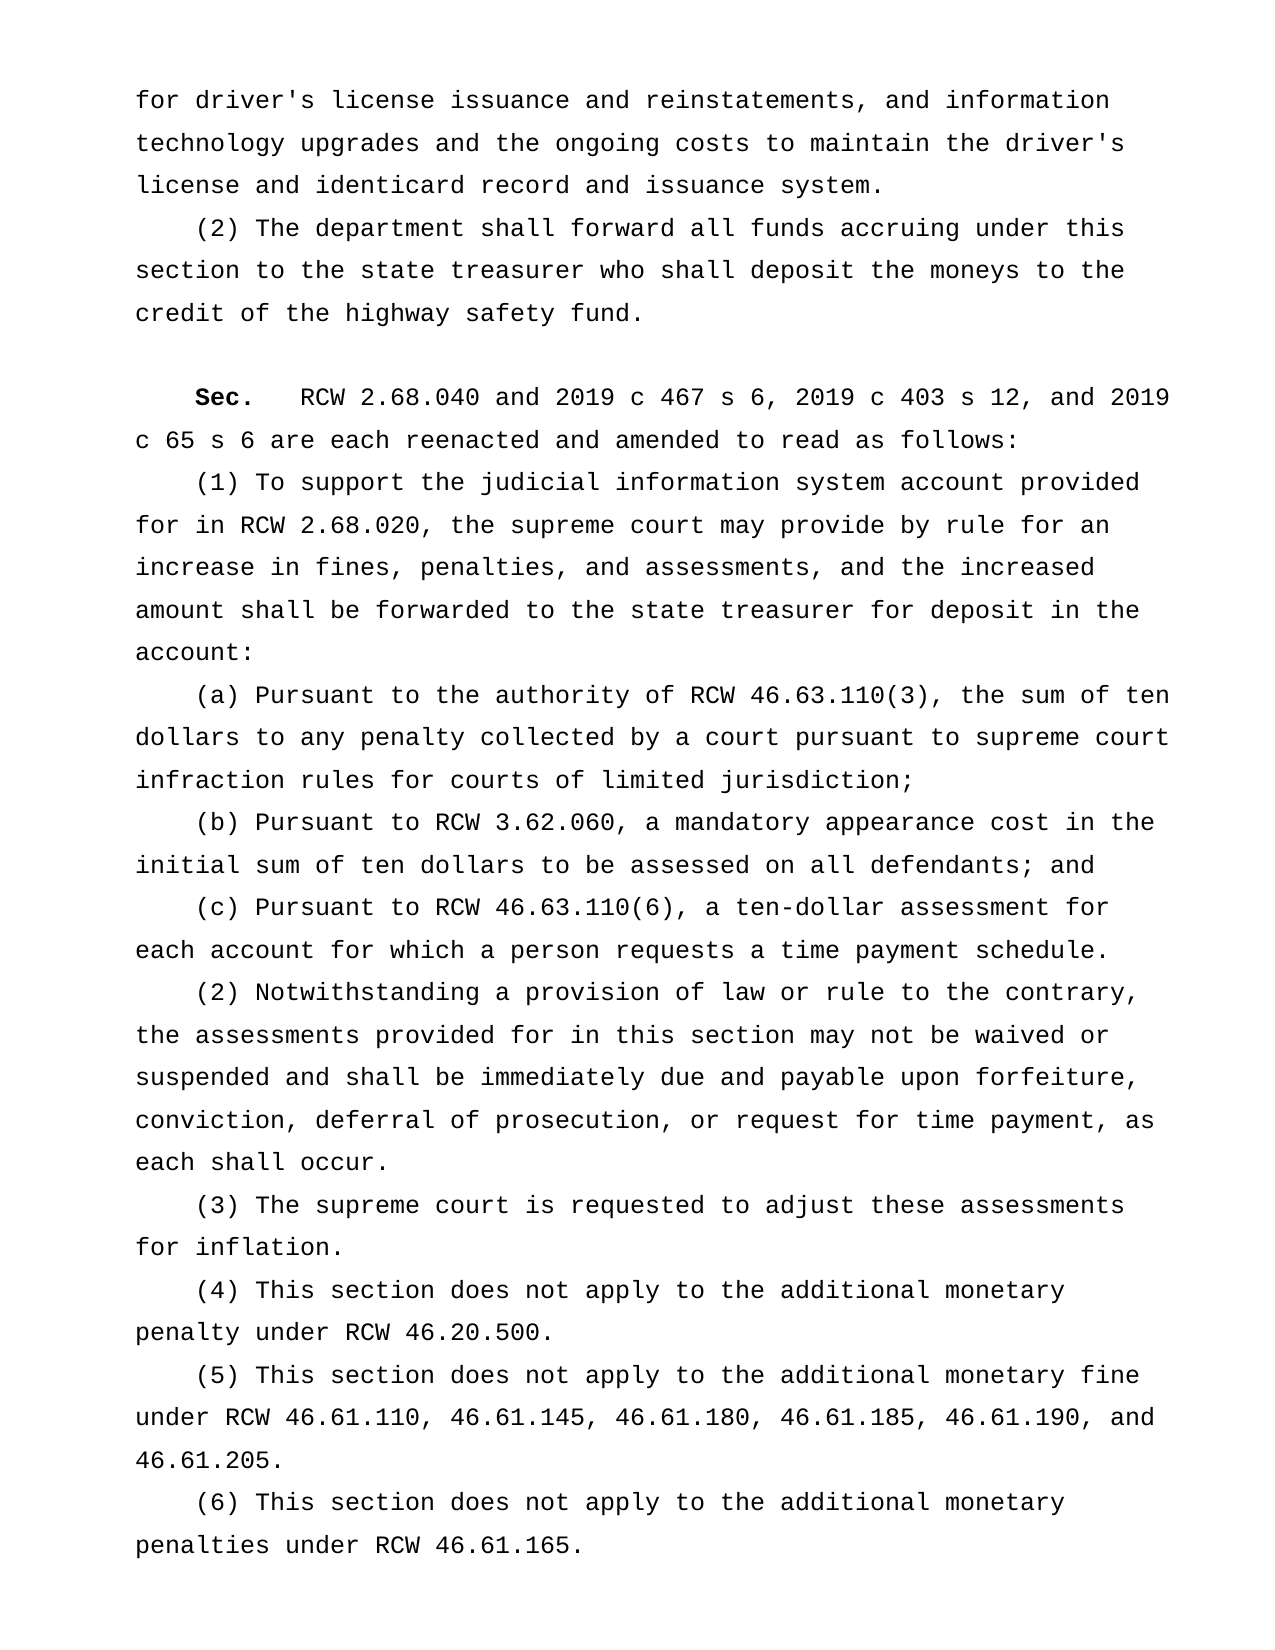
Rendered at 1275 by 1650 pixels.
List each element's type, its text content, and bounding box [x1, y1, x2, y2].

text (c) Pursuant to RCW 46.63.110(6), a ten-dollar assessment for each account for which a person requests a time payment schedule. [135, 882, 1170, 967]
text (5) This section does not apply to the additional monetary fine under RCW 46.61.110, 46.61.145, 46.61.180, 46.61.185, 46.61.190, and 46.61.205. [135, 1349, 1170, 1477]
text (b) Pursuant to RCW 3.62.060, a mandatory appearance cost in the initial sum of ten dollars to be assessed on all defendants; and [135, 797, 1170, 882]
text (3) The supreme court is requested to adjust these assessments for inflation. [135, 1179, 1170, 1264]
text (4) This section does not apply to the additional monetary penalty under RCW 46.20.500. [135, 1264, 1170, 1349]
text Sec. RCW 2.68.040 and 2019 c 467 s 6, 2019 c 403 s 12, and 2019 c 65 s 6 are each reenacted and amended to read as follows: [135, 372, 1170, 457]
text (2) The department shall forward all funds accruing under this section to the state treasurer who shall deposit the moneys to the credit of the highway safety fund. [135, 202, 1170, 330]
text (a) Pursuant to the authority of RCW 46.63.110(3), the sum of ten dollars to any penalty collected by a court pursuant to supreme court infraction rules for courts of limited jurisdiction; [135, 669, 1170, 797]
text (1) To support the judicial information system account provided for in RCW 2.68.020, the supreme court may provide by rule for an increase in fines, penalties, and assessments, and the increased amount shall be forwarded to the state treasurer for deposit in the account: [135, 457, 1170, 669]
text (2) Notwithstanding a provision of law or rule to the contrary, the assessments provided for in this section may not be waived or suspended and shall be immediately due and payable upon forfeiture, conviction, deferral of prosecution, or request for time payment, as each shall occur. [135, 967, 1170, 1179]
text (6) This section does not apply to the additional monetary penalties under RCW 46.61.165. [135, 1477, 1170, 1562]
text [135, 75, 1170, 202]
